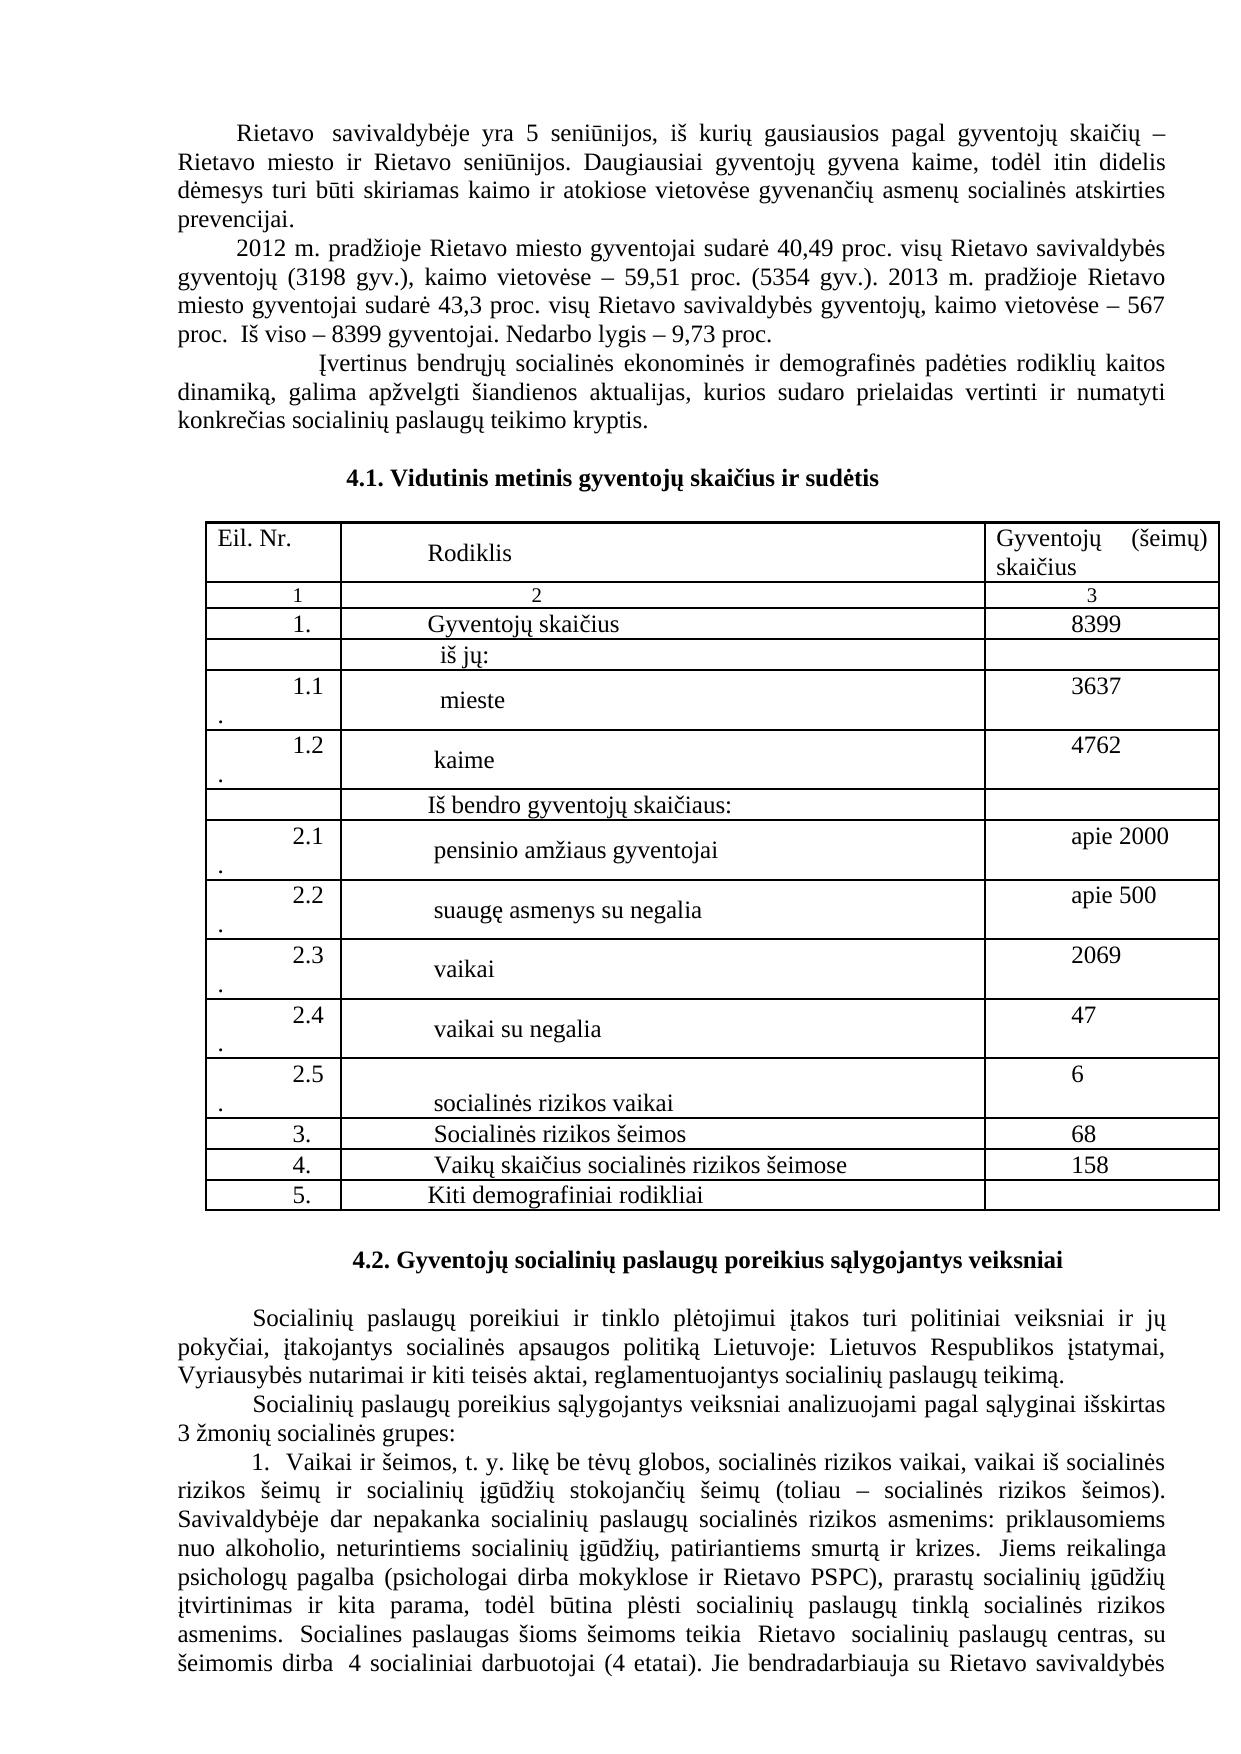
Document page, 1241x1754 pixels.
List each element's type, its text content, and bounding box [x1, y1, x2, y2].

table_cell 47 [986, 1000, 1218, 1057]
table_cell Kiti demografiniai rodikliai [342, 1181, 984, 1209]
table_cell Vaikų skaičius socialinės rizikos šeimose [342, 1150, 984, 1178]
table_cell suaugę asmenys su negalia [342, 881, 984, 938]
table_cell 68 [986, 1119, 1218, 1148]
table_cell 2 [342, 583, 984, 607]
table_cell [207, 790, 340, 819]
table_header Eil. Nr. [207, 524, 340, 581]
table_cell 2.1. [207, 821, 340, 878]
table_cell 1. [207, 609, 340, 638]
table_cell pensinio amžiaus gyventojai [342, 821, 984, 878]
table_cell 3637 [986, 671, 1218, 728]
text Rietavo savivaldybėje yra 5 seniūnijos, iš kurių gausiausios pagal gyventojų skaičių – Rietavo miesto ir Rietavo seniūnijos. Daugiausiai gyventojų gyvena kaime, todėl itin didelis dėmesys turi būti skiriamas kaimo ir atokiose vietovėse gyvenančių asmenų socialinės atskirties prevencijai. [177, 118, 1166, 233]
text 4.1. Vidutinis metinis gyventojų skaičius ir sudėtis [177, 463, 1166, 492]
table_cell mieste [342, 671, 984, 728]
text Socialinių paslaugų poreikiui ir tinklo plėtojimui įtakos turi politiniai veiksniai ir jų pokyčiai, įtakojantys socialinės apsaugos politiką Lietuvoje: Lietuvos Respublikos įstatymai, Vyriausybės nutarimai ir kiti teisės aktai, reglamentuojantys socialinių paslaugų teikimą. [177, 1303, 1166, 1389]
table_cell 2.2. [207, 881, 340, 938]
table_cell 1 [207, 583, 340, 607]
table_cell 2.3. [207, 940, 340, 998]
table_cell 1.1. [207, 671, 340, 728]
table_cell Gyventojų skaičius [342, 609, 984, 638]
table_cell apie 500 [986, 881, 1218, 938]
table_cell 8399 [986, 609, 1218, 638]
table_cell socialinės rizikos vaikai [342, 1059, 984, 1117]
table_cell iš jų: [342, 640, 984, 669]
text Įvertinus bendrųjų socialinės ekonominės ir demografinės padėties rodiklių kaitos dinamiką, galima apžvelgti šiandienos aktualijas, kurios sudaro prielaidas vertinti ir numatyti konkrečias socialinių paslaugų teikimo kryptis. [177, 348, 1166, 434]
table_cell vaikai [342, 940, 984, 998]
table_cell 4762 [986, 731, 1218, 788]
table_cell [986, 1181, 1218, 1209]
table_cell 2.5. [207, 1059, 340, 1117]
table_cell 6 [986, 1059, 1218, 1117]
table_cell kaime [342, 731, 984, 788]
table_cell [986, 790, 1218, 819]
text Socialinių paslaugų poreikius sąlygojantys veiksniai analizuojami pagal sąlyginai išskirtas 3 žmonių socialinės grupes: [177, 1389, 1166, 1447]
table_cell 3 [986, 583, 1218, 607]
table_cell Iš bendro gyventojų skaičiaus: [342, 790, 984, 819]
table_header Rodiklis [342, 524, 984, 581]
table_cell 3. [207, 1119, 340, 1148]
table_header Gyventojų (šeimų) skaičius [986, 524, 1218, 581]
table_cell 158 [986, 1150, 1218, 1178]
table_cell 1.2. [207, 731, 340, 788]
table_cell 2069 [986, 940, 1218, 998]
table_cell 2.4. [207, 1000, 340, 1057]
table_cell apie 2000 [986, 821, 1218, 878]
table_cell vaikai su negalia [342, 1000, 984, 1057]
table_cell 4. [207, 1150, 340, 1178]
text 2012 m. pradžioje Rietavo miesto gyventojai sudarė 40,49 proc. visų Rietavo savivaldybės gyventojų (3198 gyv.), kaimo vietovėse – 59,51 proc. (5354 gyv.). 2013 m. pradžioje Rietavo miesto gyventojai sudarė 43,3 proc. visų Rietavo savivaldybės gyventojų, kaimo vietovėse – 567 proc. Iš viso – 8399 gyventojai. Nedarbo lygis – 9,73 proc. [177, 233, 1166, 348]
table_cell Socialinės rizikos šeimos [342, 1119, 984, 1148]
table_cell 5. [207, 1181, 340, 1209]
text 4.2. Gyventojų socialinių paslaugų poreikius sąlygojantys veiksniai [177, 1245, 1166, 1274]
table_cell [207, 640, 340, 669]
table_cell [986, 640, 1218, 669]
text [177, 1447, 1166, 1677]
